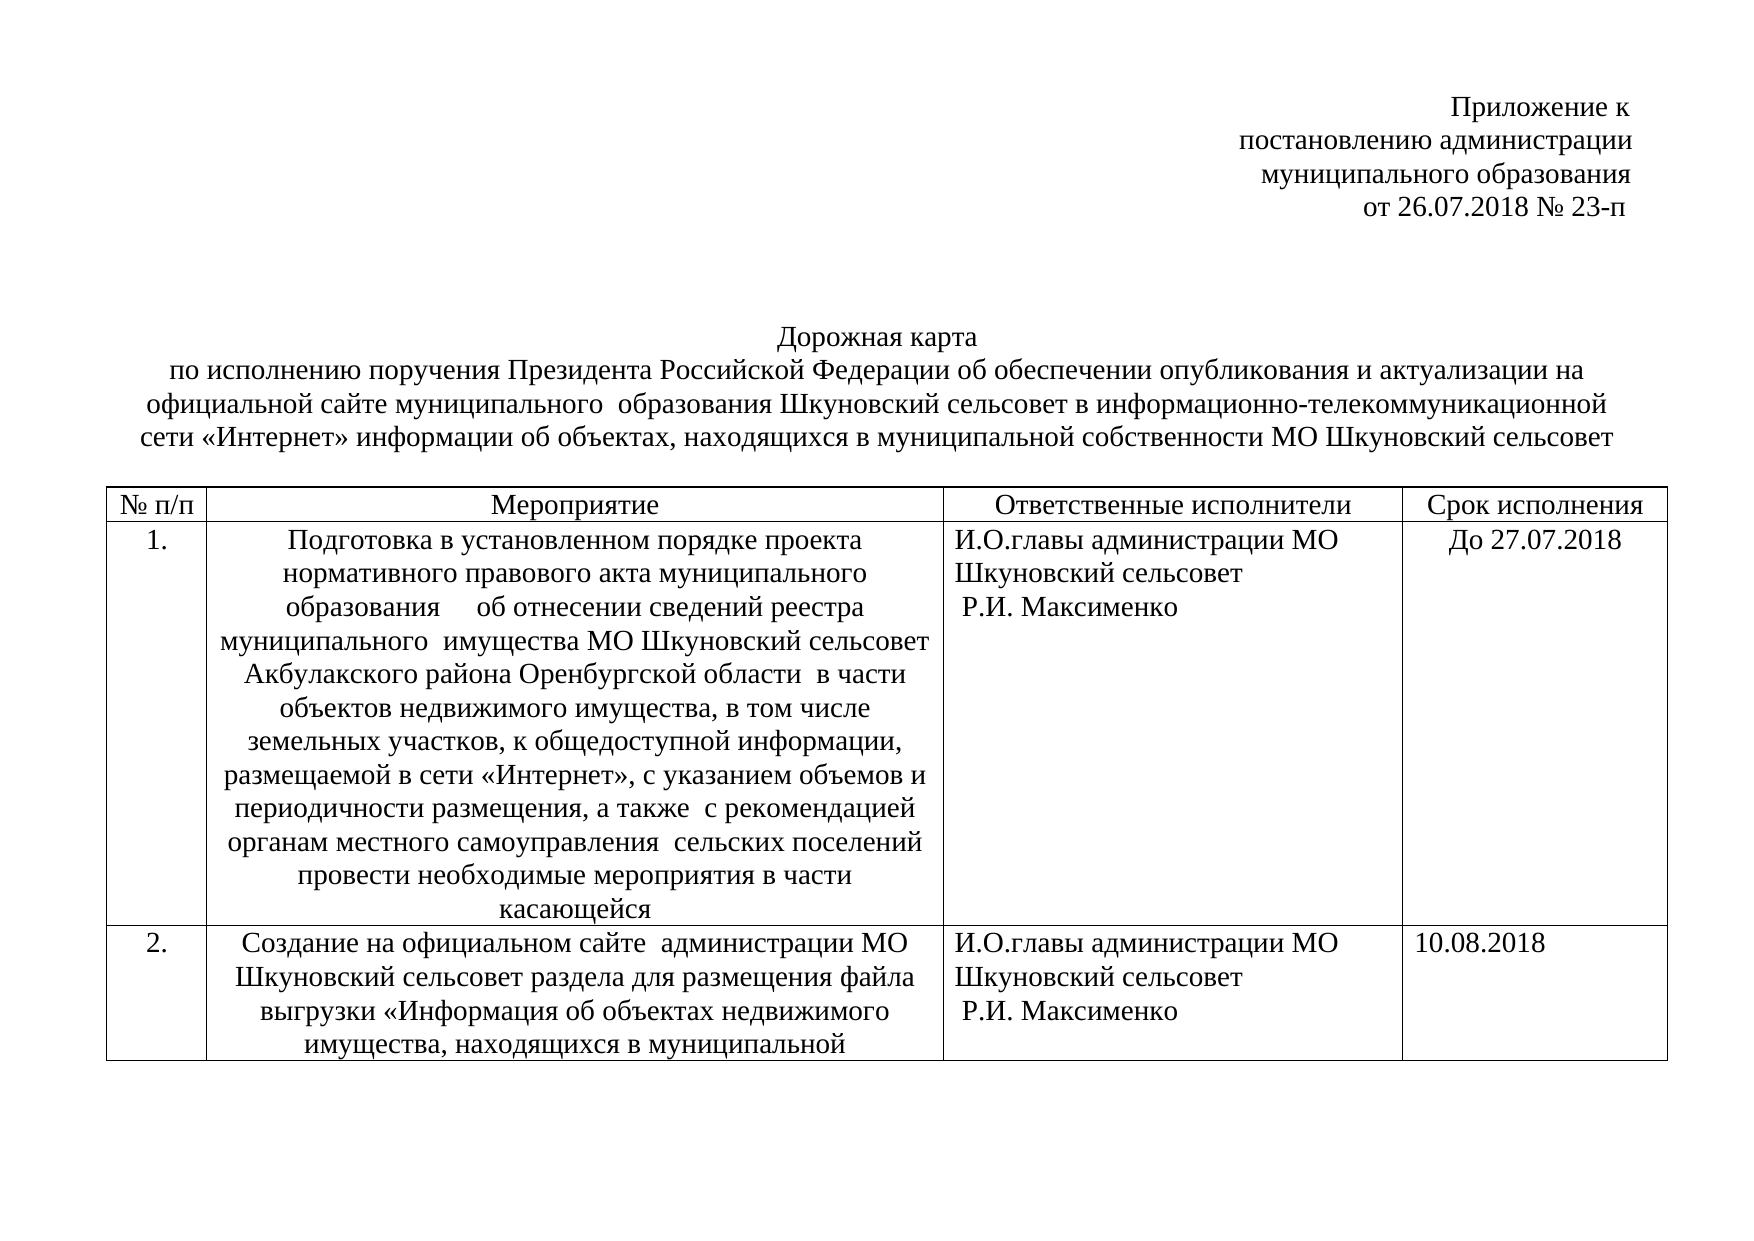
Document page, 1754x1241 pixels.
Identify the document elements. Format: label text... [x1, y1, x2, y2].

table_cell И.О.главы администрации МО Шкуновский сельсовет Р.И. Максименко [944, 522, 1402, 924]
table_cell 1. [107, 522, 206, 924]
text Приложение к [118, 89, 1636, 122]
text постановлению администрации [118, 122, 1636, 156]
table_header Ответственные исполнители [944, 488, 1402, 521]
text муниципального образования [118, 156, 1636, 189]
text от 26.07.2018 № 23-п [118, 189, 1636, 223]
table_cell До 27.07.2018 [1403, 522, 1667, 924]
text Дорожная карта [118, 319, 1636, 352]
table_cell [207, 926, 943, 1060]
text по исполнению поручения Президента Российской Федерации об обеспечении опубликования и актуализации на официальной сайте муниципального образования Шкуновский сельсовет в информационно-телекоммуникационной сети «Интернет» информации об объектах, находящихся в муниципальной собственности МО Шкуновский сельсовет [118, 352, 1636, 453]
table_cell 10.08.2018 [1403, 926, 1667, 1060]
table_cell 2. [107, 926, 206, 1060]
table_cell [944, 926, 1402, 1060]
table_header № п/п [107, 488, 206, 521]
table_cell Подготовка в установленном порядке проекта нормативного правового акта муниципального образования об отнесении сведений реестра муниципального имущества МО Шкуновский сельсовет Акбулакского района Оренбургской области в части объектов недвижимого имущества, в том числе земельных участков, к общедоступной информации, размещаемой в сети «Интернет», с указанием объемов и периодичности размещения, а также с рекомендацией органам местного самоуправления сельских поселений провести необходимые мероприятия в части касающейся [207, 522, 943, 924]
table_header Мероприятие [207, 488, 943, 521]
table_header Срок исполнения [1403, 488, 1667, 521]
